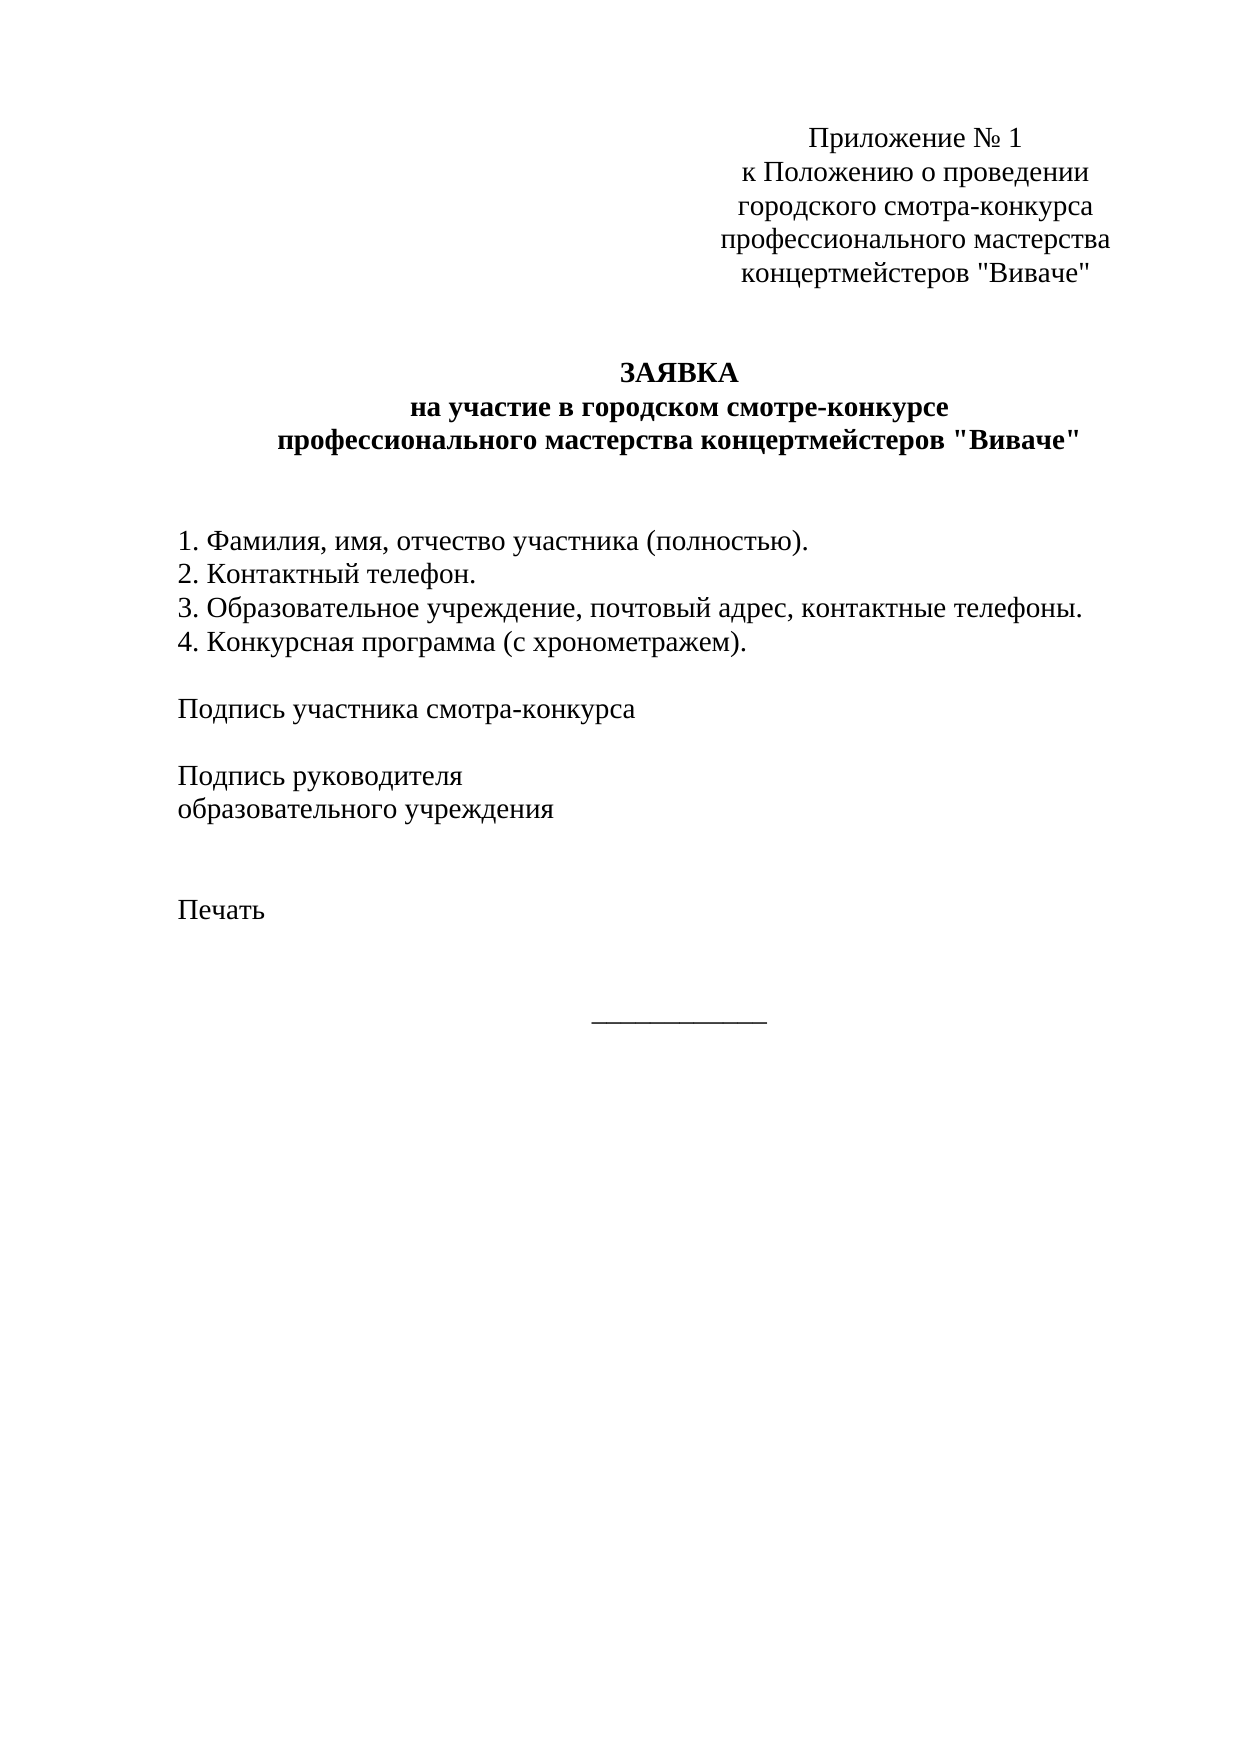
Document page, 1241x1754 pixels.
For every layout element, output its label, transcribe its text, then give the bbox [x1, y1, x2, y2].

text ____________ [177, 993, 1181, 1026]
text ЗАЯВКА [177, 355, 1181, 389]
text 3. Образовательное учреждение, почтовый адрес, контактные телефоны. [177, 590, 1181, 624]
text 4. Конкурсная программа (с хронометражем). [177, 624, 1181, 657]
text Печать [177, 892, 1181, 926]
text 2. Контактный телефон. [177, 557, 1181, 590]
text Подпись руководителя [177, 758, 1181, 791]
text к Положению о проведении [650, 154, 1181, 188]
text профессионального мастерства концертмейстеров "Виваче" [177, 422, 1181, 456]
text Подпись участника смотра-конкурса [177, 691, 1181, 724]
text 1. Фамилия, имя, отчество участника (полностью). [177, 523, 1181, 557]
text на участие в городском смотре-конкурсе [177, 389, 1181, 422]
text городского смотра-конкурса профессионального мастерства концертмейстеров "Виваче" [650, 188, 1181, 288]
text Приложение № 1 [650, 121, 1181, 154]
text образовательного учреждения [177, 791, 1181, 825]
